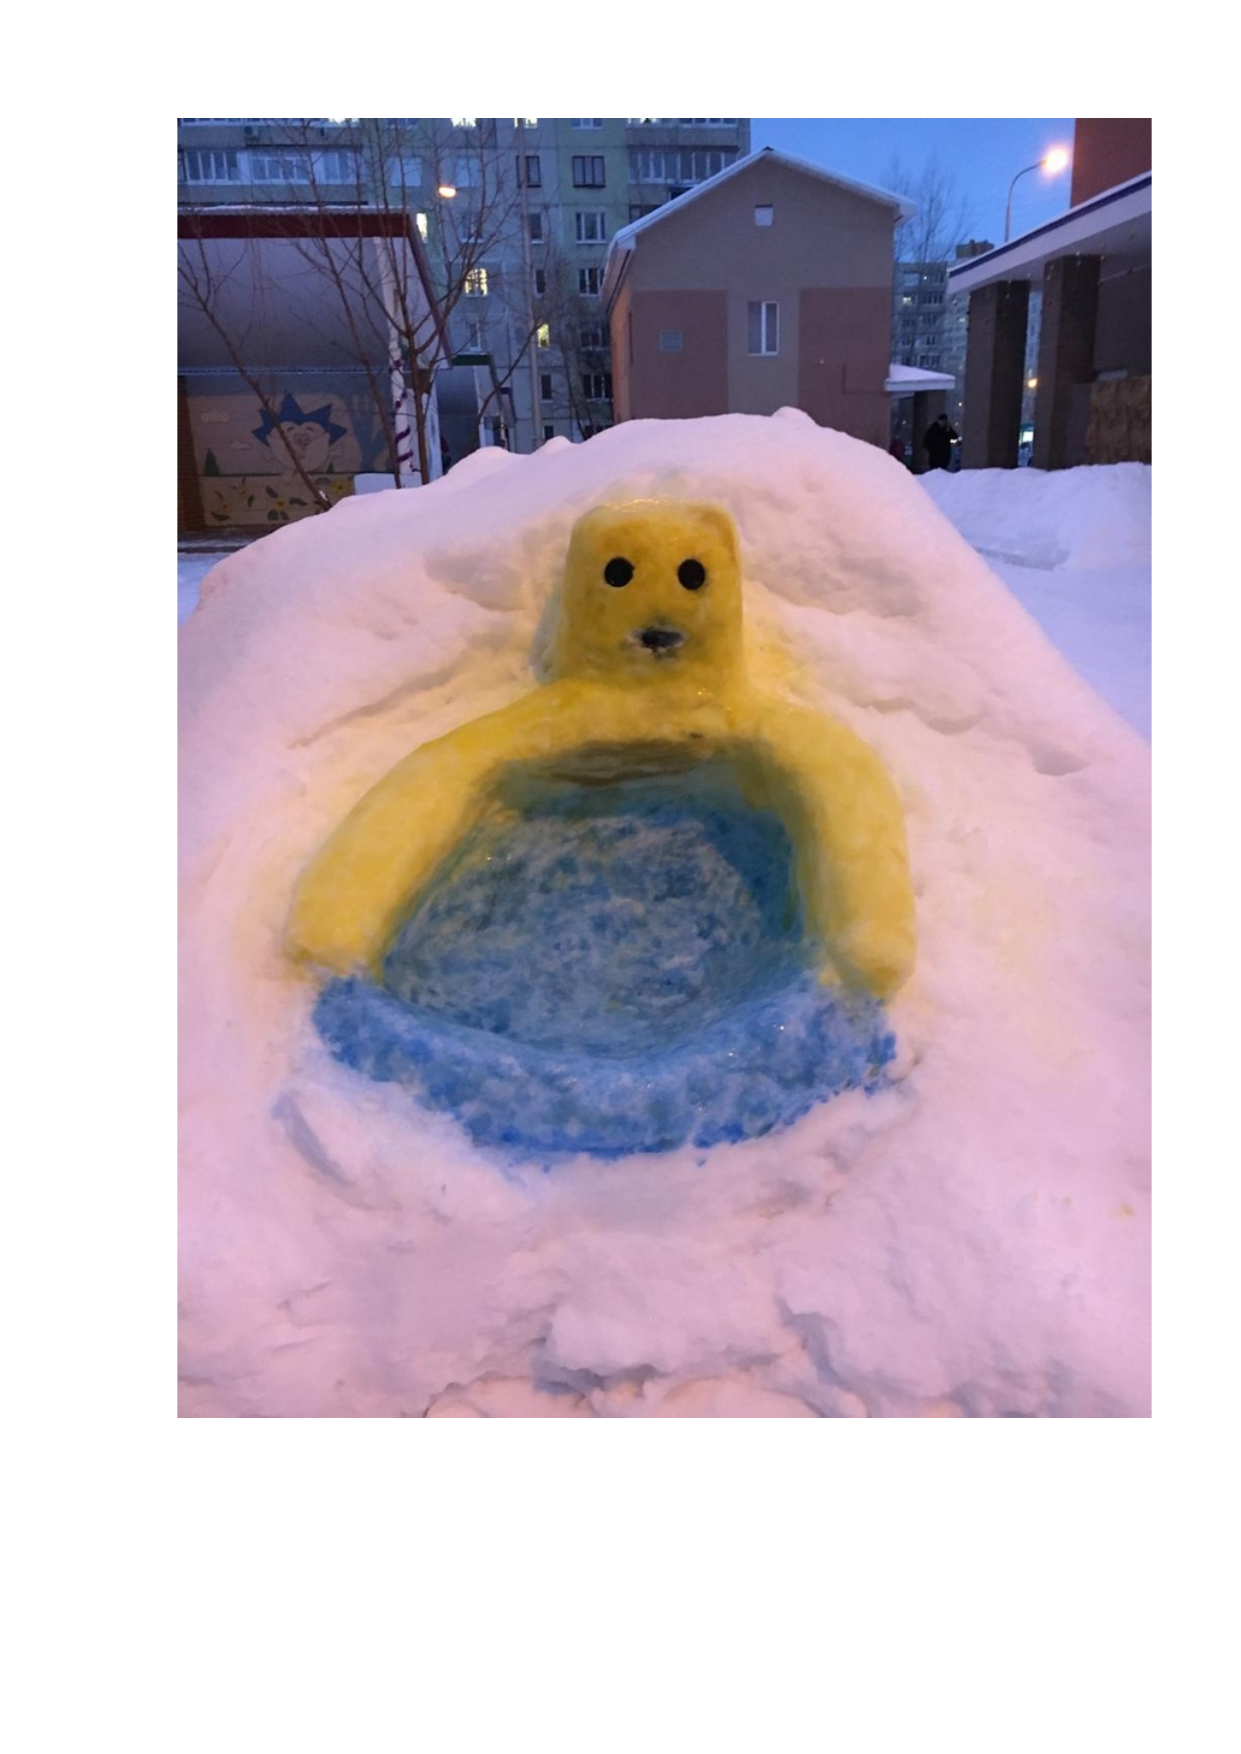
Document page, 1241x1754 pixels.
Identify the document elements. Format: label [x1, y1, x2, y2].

picture [177, 118, 1152, 1418]
